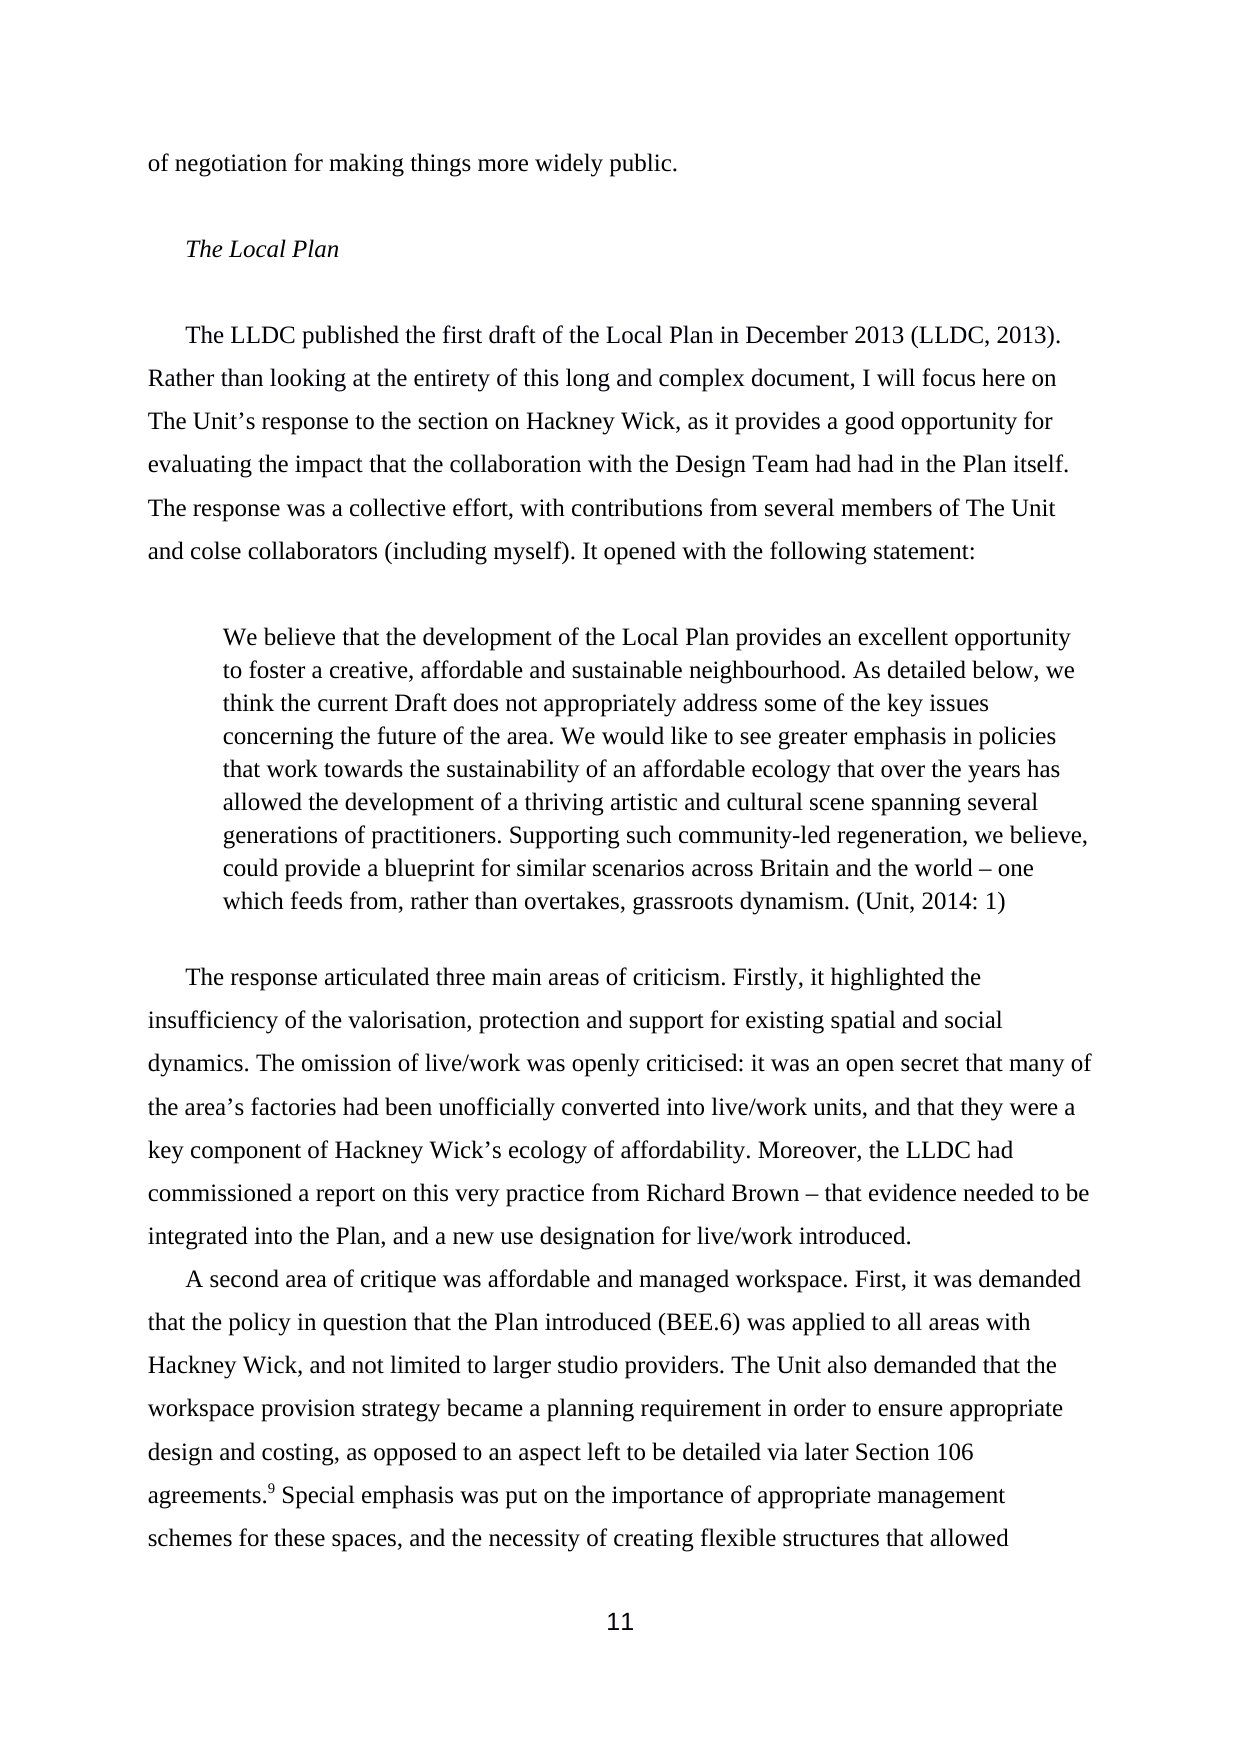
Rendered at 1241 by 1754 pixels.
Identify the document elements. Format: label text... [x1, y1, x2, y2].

text The response articulated three main areas of criticism. Firstly, it highlighted the insufficiency of the valorisation, protection and support for existing spatial and social dynamics. The omission of live/work was openly criticised: it was an open secret that many of the area’s factories had been unofficially converted into live/work units, and that they were a key component of Hackney Wick’s ecology of affordability. Moreover, the LLDC had commissioned a report on this very practice from Richard Brown – that evidence needed to be integrated into the Plan, and a new use designation for live/work introduced. [148, 962, 1093, 1250]
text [148, 148, 1093, 176]
text The Local Plan [148, 234, 1093, 263]
text We believe that the development of the Local Plan provides an excellent opportunity to foster a creative, affordable and sustainable neighbourhood. As detailed below, we think the current Draft does not appropriately address some of the key issues concerning the future of the area. We would like to see greater emphasis in policies that work towards the sustainability of an affordable ecology that over the years has allowed the development of a thriving artistic and cultural scene spanning several generations of practitioners. Supporting such community-led regeneration, we believe, could provide a blueprint for similar scenarios across Britain and the world – one which feeds from, rather than overtakes, grassroots dynamism. (Unit, 2014: 1) [223, 622, 1093, 915]
text The LLDC published the first draft of the Local Plan in December 2013 (LLDC, 2013). Rather than looking at the entirety of this long and complex document, I will focus here on The Unit’s response to the section on Hackney Wick, as it provides a good opportunity for evaluating the impact that the collaboration with the Design Team had had in the Plan itself. The response was a collective effort, with contributions from several members of The Unit and colse collaborators (including myself). It opened with the following statement: [148, 320, 1093, 564]
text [148, 1264, 1093, 1552]
